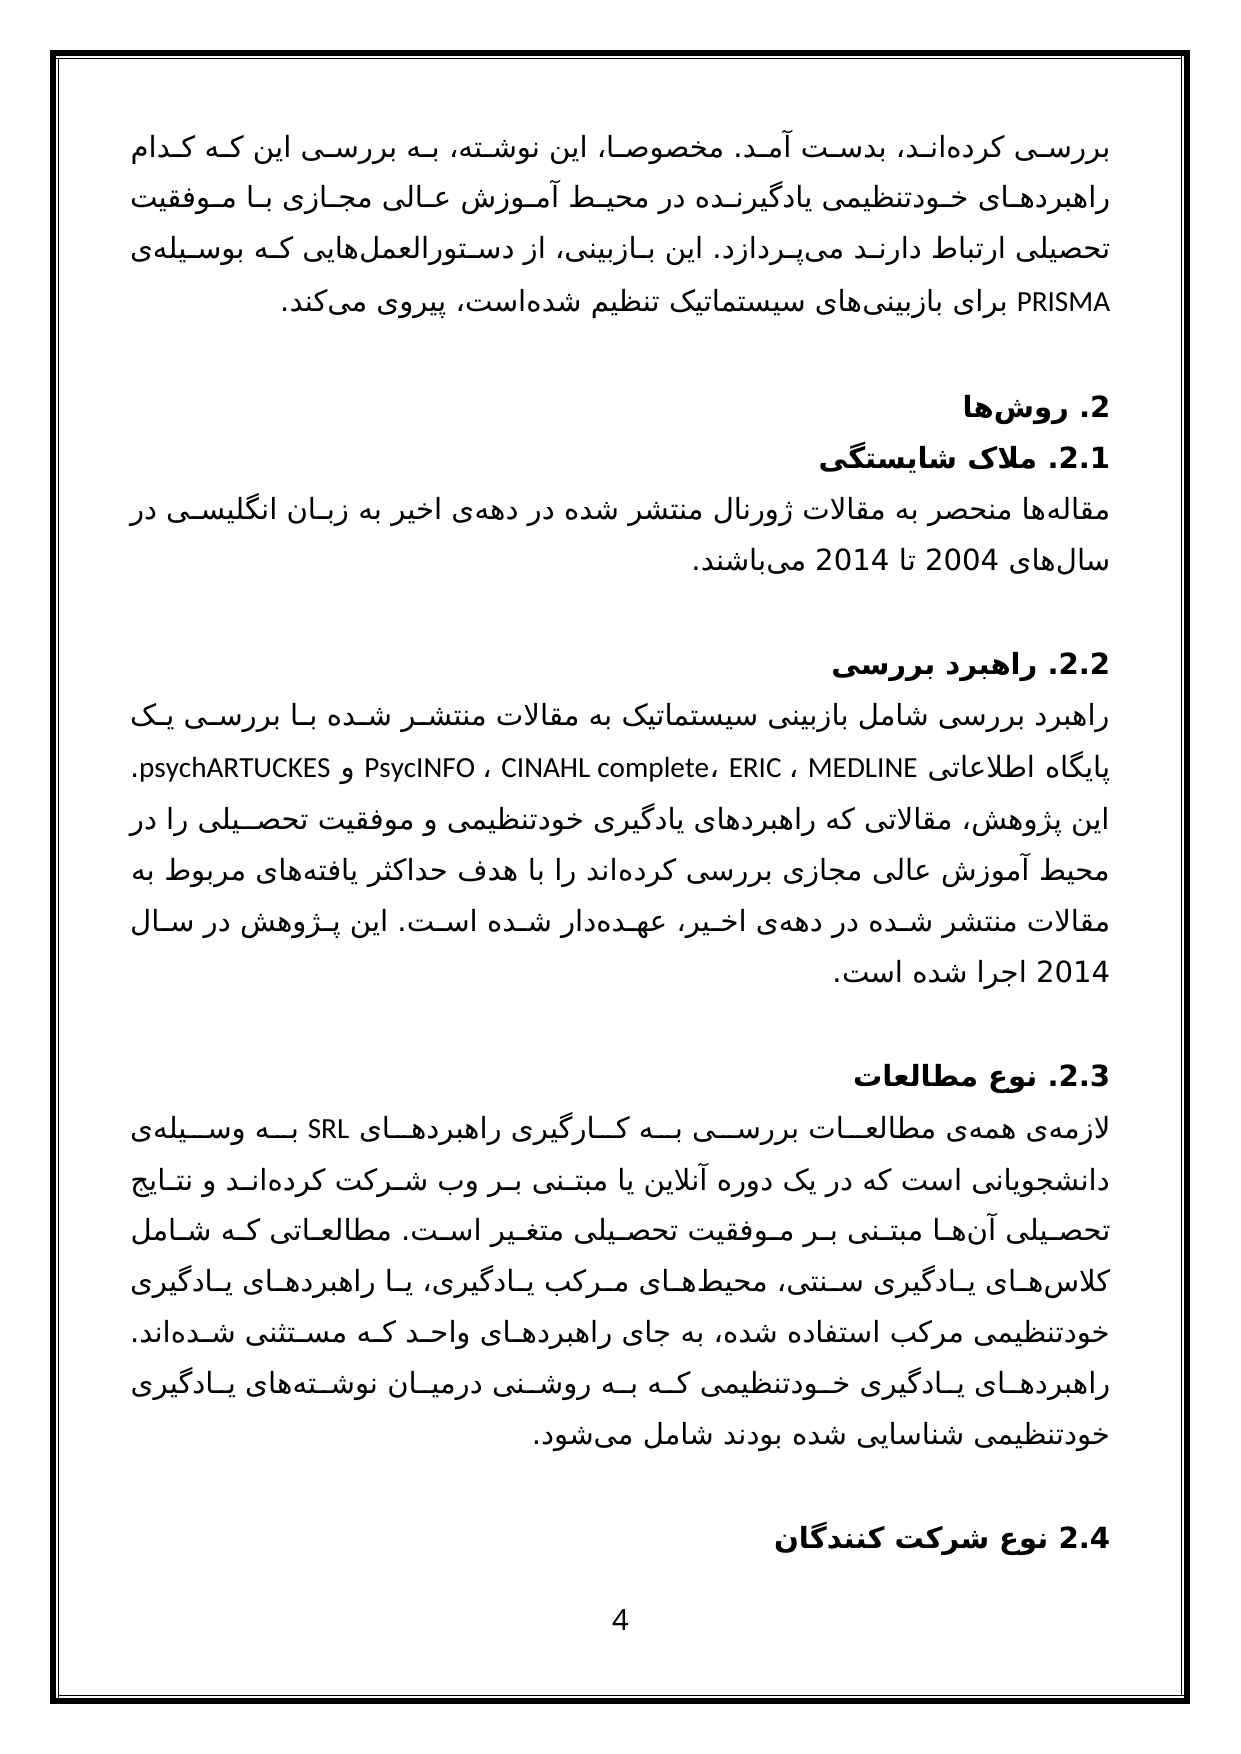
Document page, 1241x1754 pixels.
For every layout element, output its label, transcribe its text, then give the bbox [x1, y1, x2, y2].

text مقاله‌ها منحصر به مقالات ژورنال منتشر شده در دهه‌ی اخیر به زبان انگلیسی در سال‌های 2004 تا 2014 می‌باشند. [130, 492, 1110, 577]
text لازمه‌ی همه‌ی مطالعات بررسی به کارگیری راهبردهای SRL به وسیله‌ی دانشجویانی است که در یک دوره آنلاین یا مبتنی بر وب شرکت کرده‌اند و نتایج تحصیلی آن‌ها مبتنی بر موفقیت تحصیلی متغیر است. مطالعاتی که شامل کلاس‌های یادگیری سنتی، محیط‌های مرکب یادگیری، یا راهبردهای یادگیری خودتنظیمی مرکب استفاده شده، به جای راهبردهای واحد که مستثنی شده‌اند. راهبردهای یادگیری خودتنظیمی که به روشنی درمیان نوشته‌های یادگیری خودتنظیمی شناسایی شده‌ بودند شامل می‌شود. [130, 1110, 1110, 1451]
text 2. روش‌ها [130, 390, 1110, 424]
text 2.1. ملاک شایستگی [130, 441, 1110, 475]
text 2.4 نوع شرکت کنندگان [130, 1522, 1110, 1556]
text 2.2. راهبرد بررسی [130, 648, 1110, 682]
text راهبرد بررسی شامل بازبینی سیستماتیک به مقالات منتشر شده با بررسی یک پایگاه اطلاعاتی PsycINFO ، CINAHL complete، ERIC ، MEDLINE و psychARTUCKES. این پژوهش، مقالاتی که راهبردهای یادگیری خودتنظیمی و موفقیت تحصیلی را در محیط آموزش عالی مجازی بررسی کرده‌اند را با هدف حداکثر یافته‌های مربوط به مقالات منتشر شده در دهه‌ی اخیر، عهده‌دار شده است. این پژوهش در سال 2014 اجرا شده است. [130, 698, 1110, 989]
text 2.3. نوع مطالعات [130, 1059, 1110, 1093]
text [130, 130, 1110, 319]
